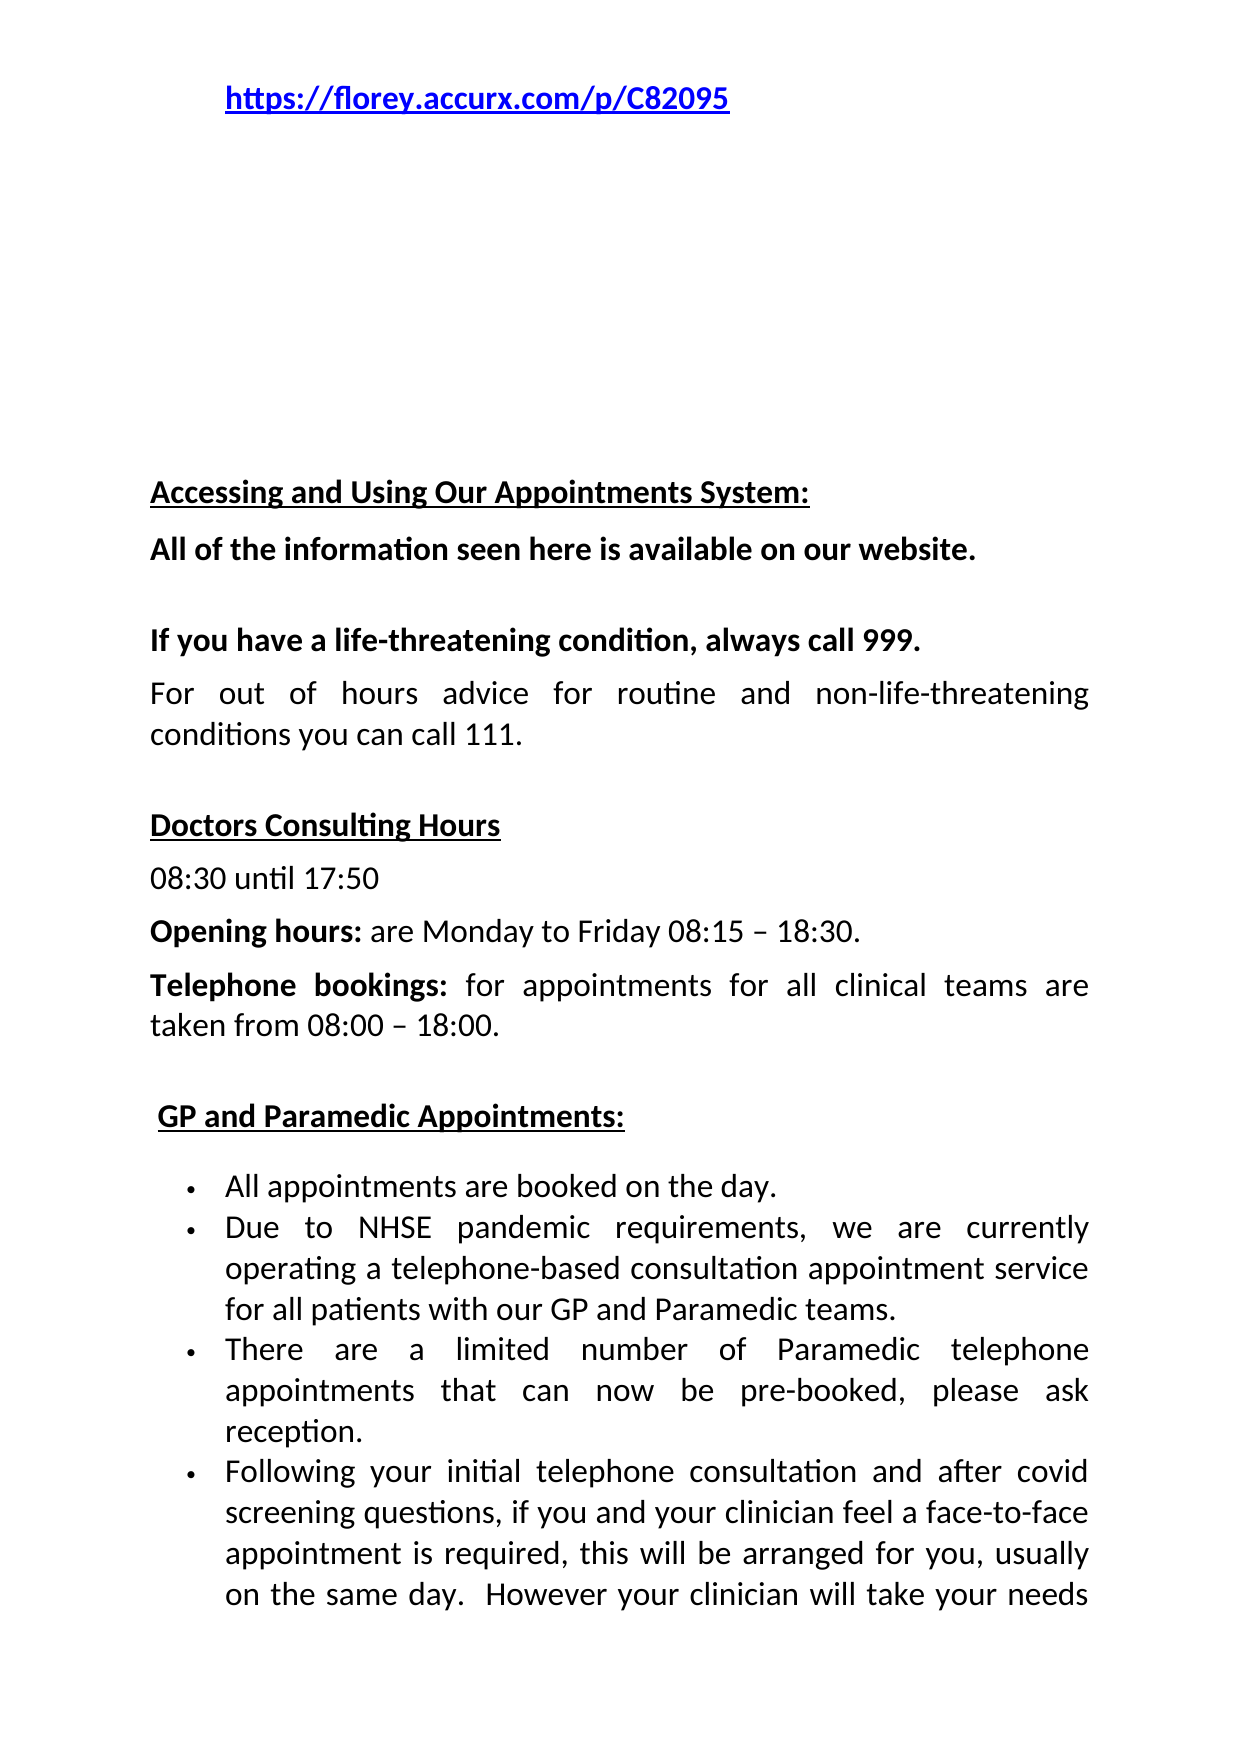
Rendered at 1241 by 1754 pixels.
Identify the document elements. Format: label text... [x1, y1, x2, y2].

text Accessing and Using Our Appointments System: [150, 471, 1090, 512]
text For out of hours advice for routine and non-life-threatening conditions you can call 111. [150, 672, 1090, 753]
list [187, 1450, 1090, 1613]
text 08:30 until 17:50 [150, 857, 1090, 898]
text Opening hours: are Monday to Friday 08:15 – 18:30. [150, 910, 1090, 951]
text https://florey.accurx.com/p/C82095 [150, 77, 1090, 117]
list Due to NHSE pandemic requirements, we are currently operating a telephone-based consultation appointment service for all patients with our GP and Paramedic teams. [187, 1206, 1090, 1328]
text Telephone bookings: for appointments for all clinical teams are taken from 08:00 – 18:00. [150, 963, 1090, 1045]
text All of the information seen here is available on our website. [150, 528, 1090, 568]
list All appointments are booked on the day. [187, 1165, 1090, 1206]
text If you have a life-threatening condition, always call 999. [150, 619, 1090, 659]
text GP and Paramedic Appointments: [150, 1095, 1090, 1136]
text Doctors Consulting Hours [150, 804, 1090, 844]
list There are a limited number of Paramedic telephone appointments that can now be pre-booked, please ask reception. [187, 1328, 1090, 1450]
